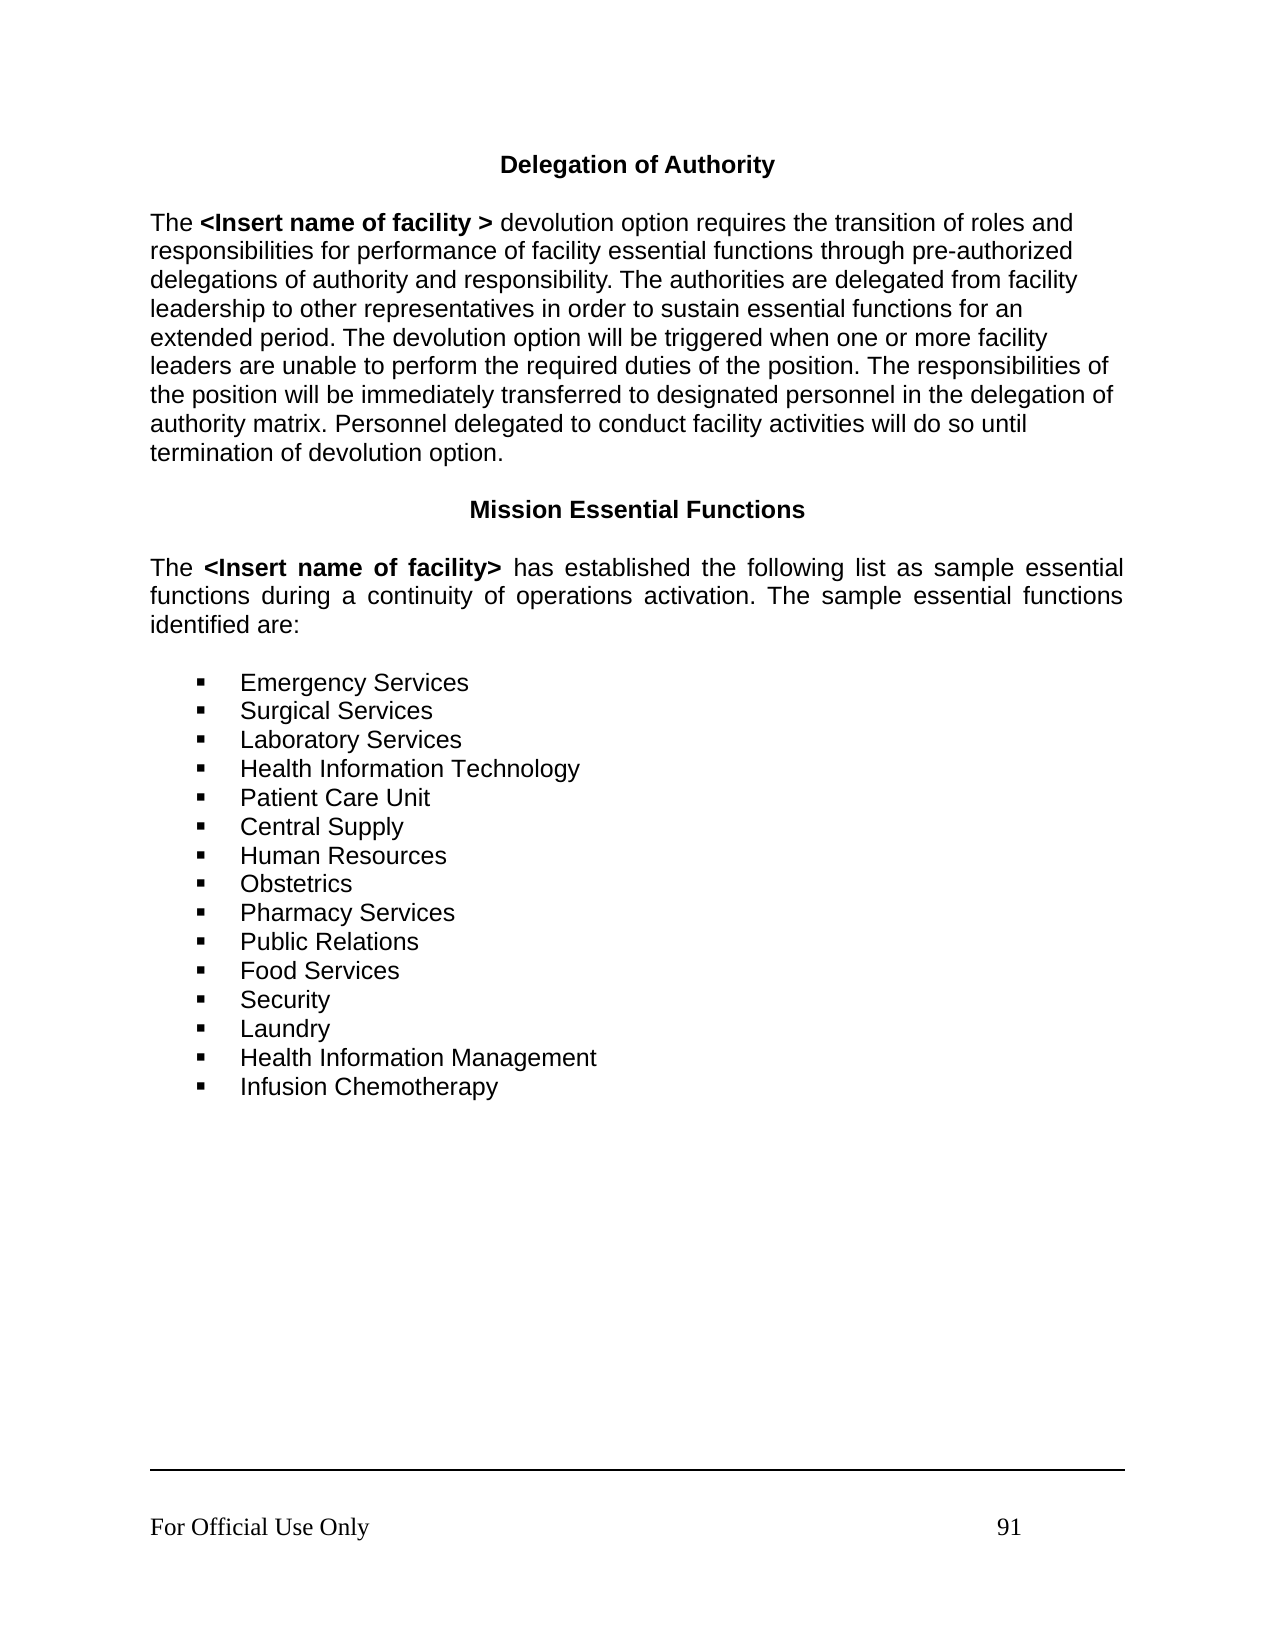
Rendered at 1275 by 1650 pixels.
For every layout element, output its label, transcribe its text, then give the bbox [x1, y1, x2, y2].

list Public Relations [195, 927, 1125, 956]
list Human Resources [195, 841, 1125, 869]
list Health Information Management [195, 1043, 1125, 1071]
list Pharmacy Services [195, 898, 1125, 927]
list Food Services [195, 956, 1125, 985]
list Obstetrics [195, 869, 1125, 898]
text Delegation of Authority [150, 150, 1125, 179]
list Health Information Technology [195, 754, 1125, 783]
list Laboratory Services [195, 725, 1125, 754]
list Infusion Chemotherapy [195, 1071, 1125, 1100]
list Patient Care Unit [195, 783, 1125, 812]
list Surgical Services [195, 696, 1125, 725]
list Emergency Services [195, 667, 1125, 696]
list Laundry [195, 1014, 1125, 1043]
list Security [195, 985, 1125, 1014]
text The <Insert name of facility> has established the following list as sample essential functions during a continuity of operations activation. The sample essential functions identified are: [150, 552, 1125, 639]
text The <Insert name of facility > devolution option requires the transition of roles and responsibilities for performance of facility essential functions through pre-authorized delegations of authority and responsibility. The authorities are delegated from facility leadership to other representatives in order to sustain essential functions for an extended period. The devolution option will be triggered when one or more facility leaders are unable to perform the required duties of the position. The responsibilities of the position will be immediately transferred to designated personnel in the delegation of authority matrix. Personnel delegated to conduct facility activities will do so until termination of devolution option. [150, 207, 1125, 466]
list Central Supply [195, 812, 1125, 841]
text Mission Essential Functions [150, 495, 1125, 524]
